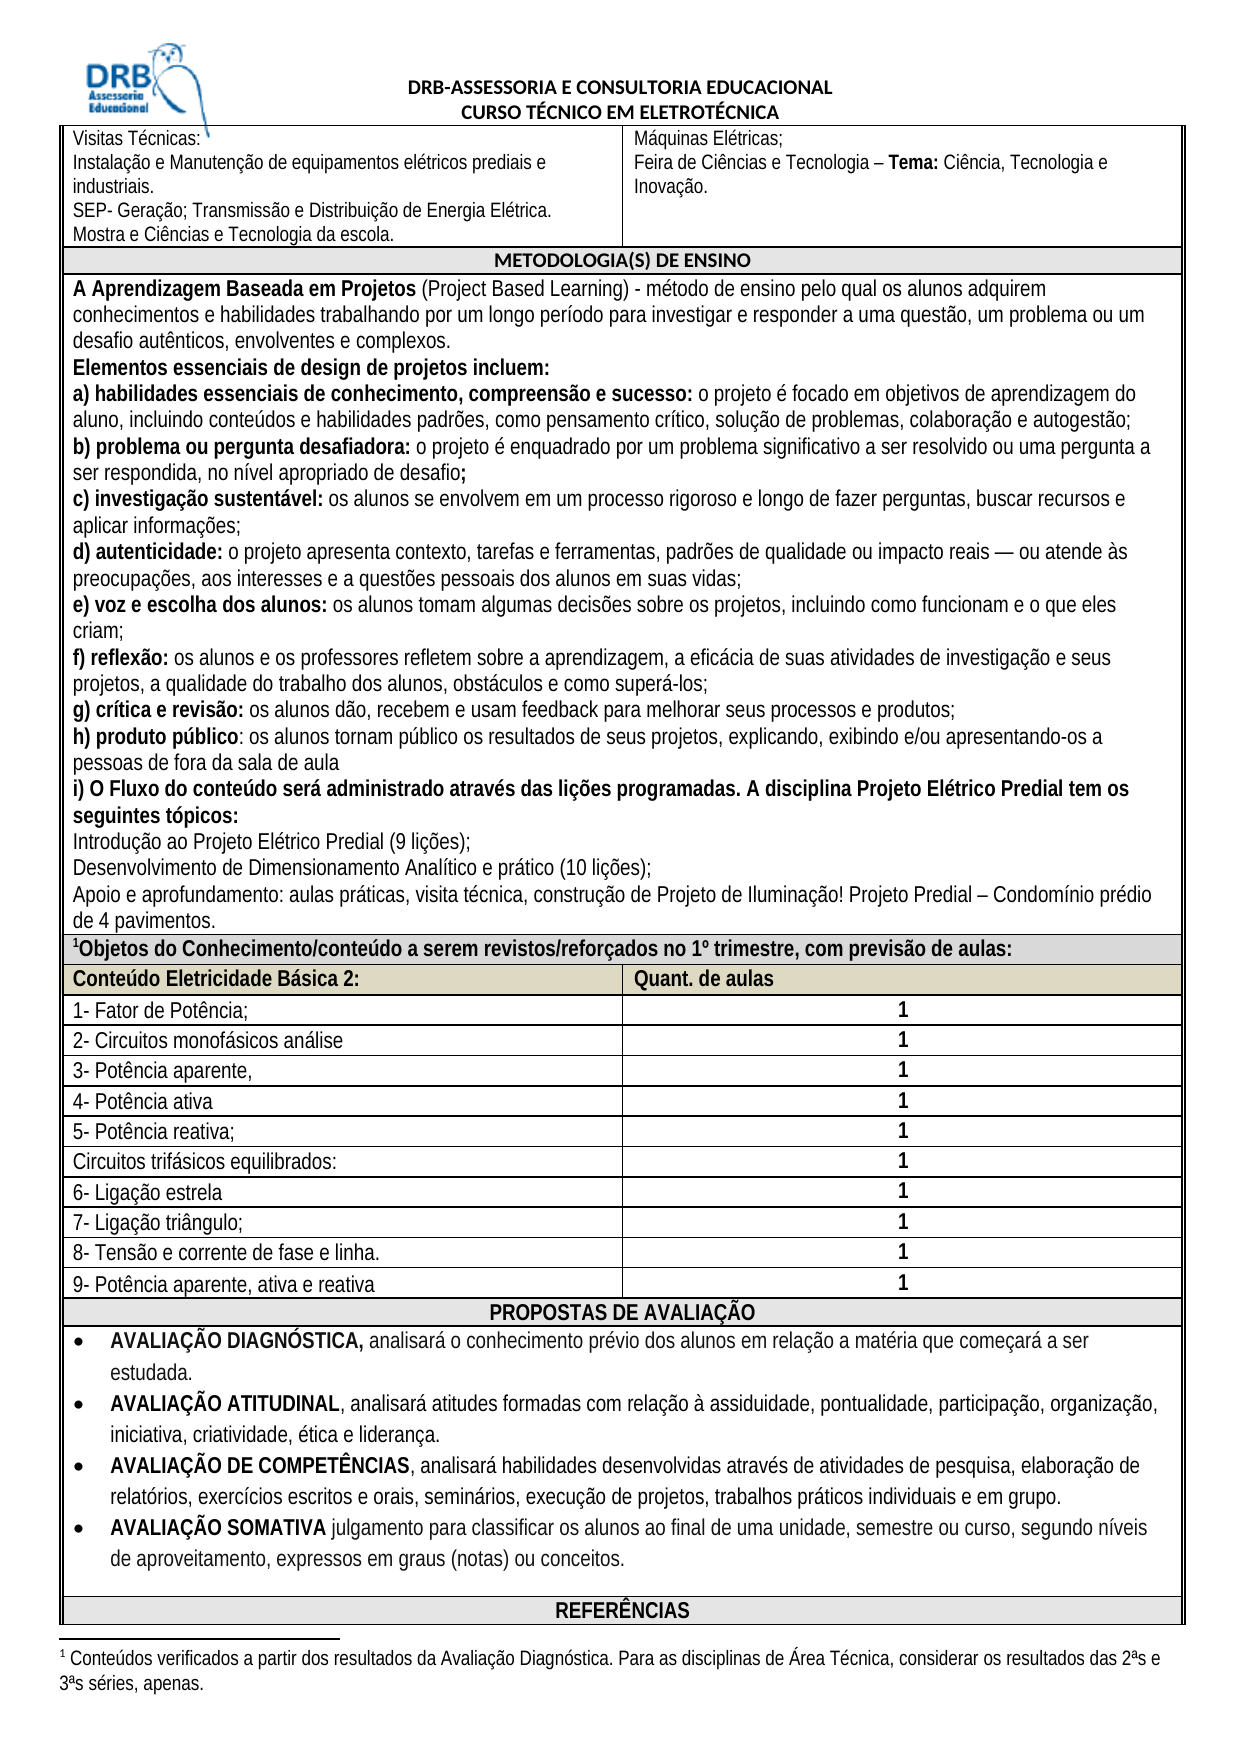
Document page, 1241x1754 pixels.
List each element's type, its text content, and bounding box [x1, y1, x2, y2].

table_cell 1 [623, 1208, 1181, 1237]
table_cell 8- Tensão e corrente de fase e linha. [64, 1238, 622, 1267]
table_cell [623, 126, 1181, 246]
table_cell 1 [623, 1238, 1181, 1267]
table_cell 1 [623, 1147, 1181, 1176]
table_cell 6- Ligação estrela [64, 1178, 622, 1206]
table_cell Circuitos trifásicos equilibrados: [64, 1147, 622, 1176]
table_cell REFERÊNCIAS [64, 1597, 1181, 1624]
table_cell AVALIAÇÃO DIAGNÓSTICA, analisará o conhecimento prévio dos alunos em relação a matéria que começará a ser estudada. AVALIAÇÃO ATITUDINAL, analisará atitudes formadas com relação à assiduidade, pontualidade, participação, organização, iniciativa, criatividade, ética e liderança. AVALIAÇÃO DE COMPETÊNCIAS, analisará habilidades desenvolvidas através de atividades de pesquisa, elaboração de relatórios, exercícios escritos e orais, seminários, execução de projetos, trabalhos práticos individuais e em grupo. AVALIAÇÃO SOMATIVA julgamento para classificar os alunos ao final de uma unidade, semestre ou curso, segundo níveis de aproveitamento, expressos em graus (notas) ou conceitos. [64, 1327, 1181, 1596]
table_cell 5- Potência reativa; [64, 1117, 622, 1146]
table_cell Conteúdo Eletricidade Básica 2: [64, 965, 622, 994]
table_cell A Aprendizagem Baseada em Projetos (Project Based Learning) - método de ensino pelo qual os alunos adquirem conhecimentos e habilidades trabalhando por um longo período para investigar e responder a uma questão, um problema ou um desafio autênticos, envolventes e complexos. Elementos essenciais de design de projetos incluem: a) habilidades essenciais de conhecimento, compreensão e sucesso: o projeto é focado em objetivos de aprendizagem do aluno, incluindo conteúdos e habilidades padrões, como pensamento crítico, solução de problemas, colaboração e autogestão; b) problema ou pergunta desafiadora: o projeto é enquadrado por um problema significativo a ser resolvido ou uma pergunta a ser respondida, no nível apropriado de desafio; c) investigação sustentável: os alunos se envolvem em um processo rigoroso e longo de fazer perguntas, buscar recursos e aplicar informações; d) autenticidade: o projeto apresenta contexto, tarefas e ferramentas, padrões de qualidade ou impacto reais — ou atende às preocupações, aos interesses e a questões pessoais dos alunos em suas vidas; e) voz e escolha dos alunos: os alunos tomam algumas decisões sobre os projetos, incluindo como funcionam e o que eles criam; f) reflexão: os alunos e os professores refletem sobre a aprendizagem, a eficácia de suas atividades de investigação e seus projetos, a qualidade do trabalho dos alunos, obstáculos e como superá-los; g) crítica e revisão: os alunos dão, recebem e usam feedback para melhorar seus processos e produtos; h) produto público: os alunos tornam público os resultados de seus projetos, explicando, exibindo e/ou apresentando-os a pessoas de fora da sala de aula i) O Fluxo do conteúdo será administrado através das lições programadas. A disciplina Projeto Elétrico Predial tem os seguintes tópicos: Introdução ao Projeto Elétrico Predial (9 lições); Desenvolvimento de Dimensionamento Analítico e prático (10 lições); Apoio e aprofundamento: aulas práticas, visita técnica, construção de Projeto de Iluminação! Projeto Predial – Condomínio prédio de 4 pavimentos. [64, 275, 1181, 933]
table_cell 2- Circuitos monofásicos análise [64, 1026, 622, 1055]
table_cell 4- Potência ativa [64, 1087, 622, 1115]
table_cell 1 [623, 1117, 1181, 1146]
table_cell 1 [623, 1087, 1181, 1115]
table_cell 7- Ligação triângulo; [64, 1208, 622, 1237]
table_cell 1 [623, 1178, 1181, 1206]
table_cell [64, 126, 622, 246]
table_cell 1 [623, 1026, 1181, 1055]
table_cell 1- Fator de Potência; [64, 996, 622, 1024]
table_cell METODOLOGIA(S) DE ENSINO [64, 248, 1181, 273]
table_cell 3- Potência aparente, [64, 1056, 622, 1085]
picture [71, 31, 216, 125]
table_cell PROPOSTAS DE AVALIAÇÃO [64, 1299, 1181, 1325]
table_cell 9- Potência aparente, ativa e reativa [64, 1268, 622, 1297]
table_cell Quant. de aulas [623, 965, 1181, 994]
table_cell Objetos do Conhecimento/conteúdo a serem revistos/reforçados no 1º trimestre, com previsão de aulas: [64, 935, 1181, 964]
table_cell 1 [623, 1056, 1181, 1085]
table_cell 1 [623, 1268, 1181, 1297]
table_cell 1 [623, 996, 1181, 1024]
